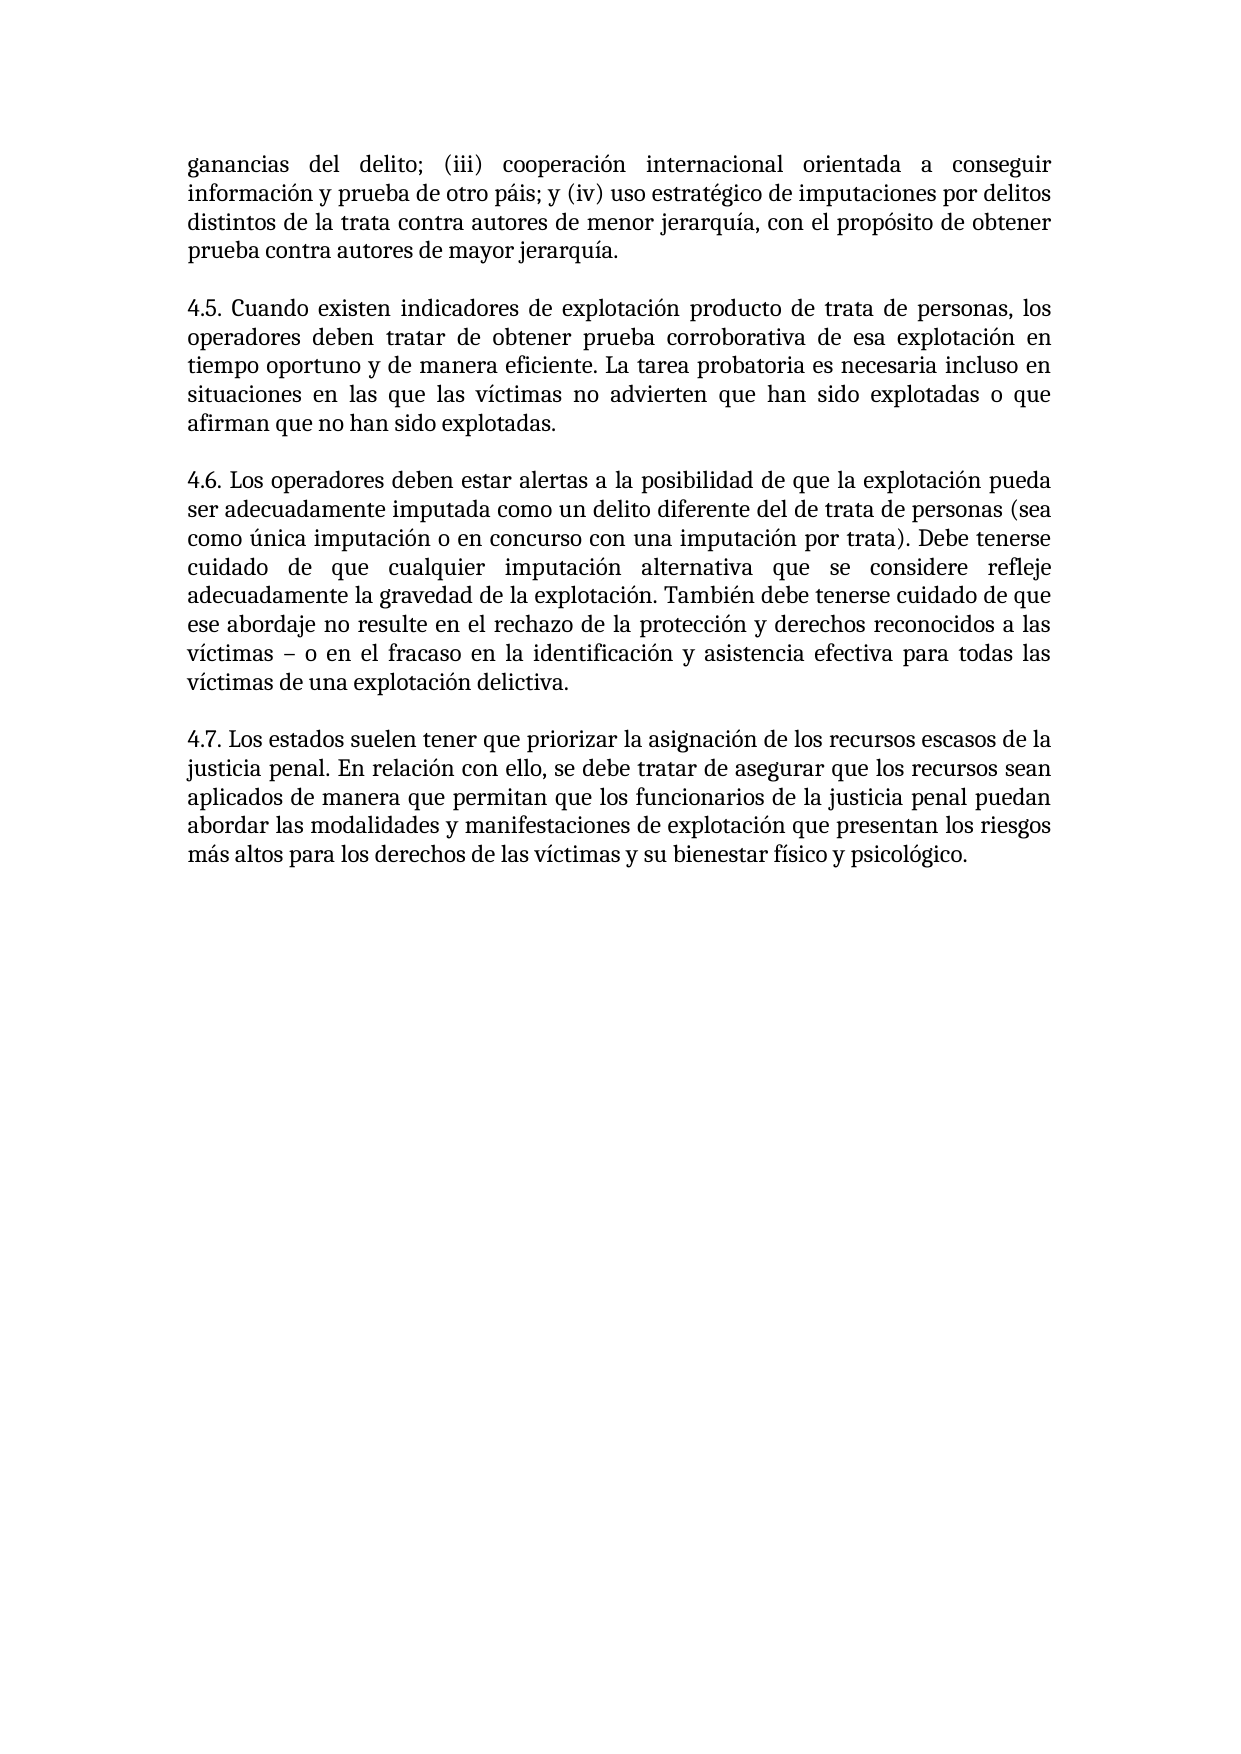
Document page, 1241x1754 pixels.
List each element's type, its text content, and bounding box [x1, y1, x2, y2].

text 4.6. Los operadores deben estar alertas a la posibilidad de que la explotación pueda ser adecuadamente imputada como un delito diferente del de trata de personas (sea como única imputación o en concurso con una imputación por trata). Debe tenerse cuidado de que cualquier imputación alternativa que se considere refleje adecuadamente la gravedad de la explotación. También debe tenerse cuidado de que ese abordaje no resulte en el rechazo de la protección y derechos reconocidos a las víctimas – o en el fracaso en la identificación y asistencia efectiva para todas las víctimas de una explotación delictiva. [187, 466, 1053, 696]
text 4.5. Cuando existen indicadores de explotación producto de trata de personas, los operadores deben tratar de obtener prueba corroborativa de esa explotación en tiempo oportuno y de manera eficiente. La tarea probatoria es necesaria incluso en situaciones en las que las víctimas no advierten que han sido explotadas o que afirman que no han sido explotadas. [187, 294, 1053, 437]
text 4.7. Los estados suelen tener que priorizar la asignación de los recursos escasos de la justicia penal. En relación con ello, se debe tratar de asegurar que los recursos sean aplicados de manera que permitan que los funcionarios de la justicia penal puedan abordar las modalidades y manifestaciones de explotación que presentan los riesgos más altos para los derechos de las víctimas y su bienestar físico y psicológico. [187, 725, 1053, 869]
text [187, 150, 1053, 265]
